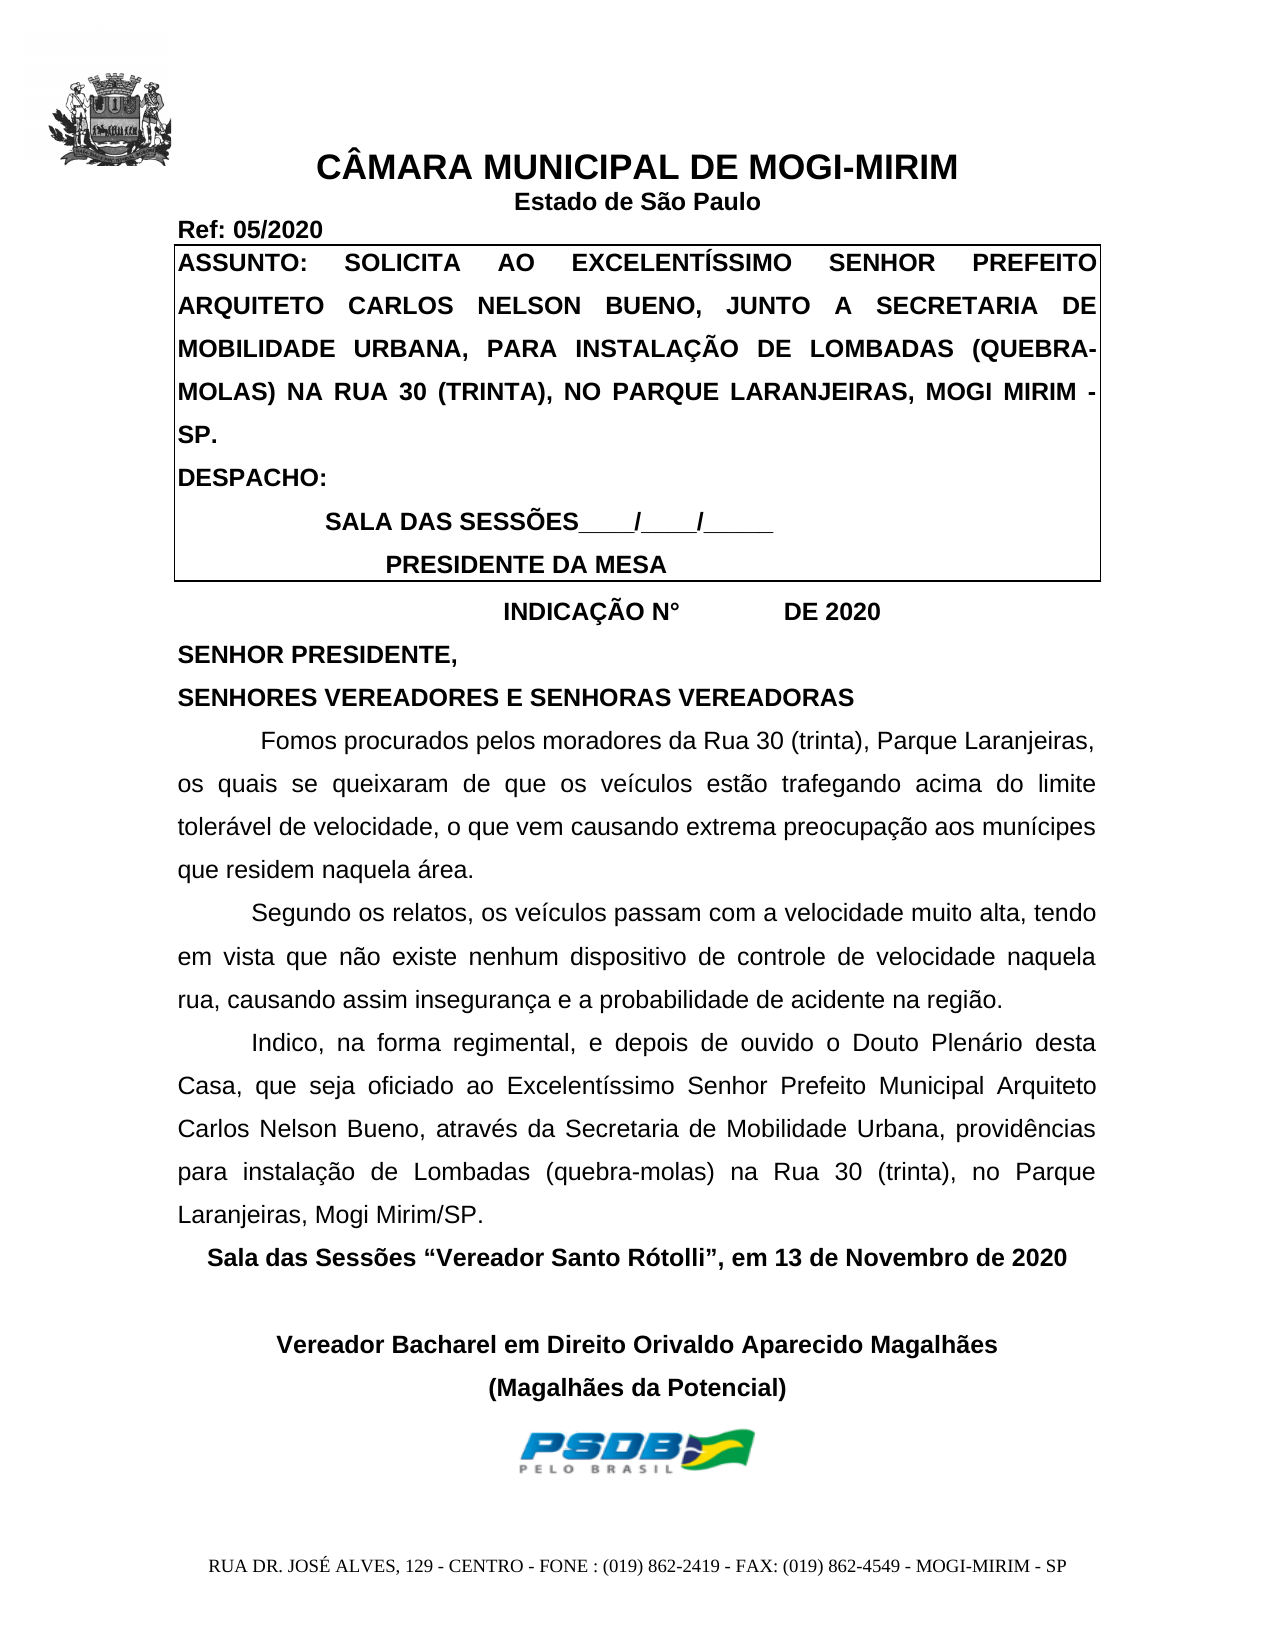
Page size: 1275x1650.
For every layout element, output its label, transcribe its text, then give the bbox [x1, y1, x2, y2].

text DESPACHO: [175, 460, 1100, 492]
text ASSUNTO: SOLICITA AO EXCELENTÍSSIMO SENHOR PREFEITO ARQUITETO CARLOS NELSON BUENO, JUNTO A SECRETARIA DE MOBILIDADE URBANA, PARA INSTALAÇÃO DE LOMBADAS (QUEBRA-MOLAS) NA RUA 30 (TRINTA), NO PARQUE LARANJEIRAS, MOGI MIRIM - SP. [175, 246, 1100, 449]
text SENHORES VEREADORES E SENHORAS VEREADORAS [177, 683, 1098, 711]
text Ref: 05/2020 [177, 215, 1098, 244]
text Indico, na forma regimental, e depois de ouvido o Douto Plenário desta Casa, que seja oficiado ao Excelentíssimo Senhor Prefeito Municipal Arquiteto Carlos Nelson Bueno, através da Secretaria de Mobilidade Urbana, providências para instalação de Lombadas (quebra-molas) na Rua 30 (trinta), no Parque Laranjeiras, Mogi Mirim/SP. [177, 1028, 1098, 1229]
text SALA DAS SESSÕES____/____/_____ [175, 503, 1100, 535]
text (Magalhães da Potencial) [177, 1373, 1098, 1401]
text Fomos procurados pelos moradores da Rua 30 (trinta), Parque Laranjeiras, os quais se queixaram de que os veículos estão trafegando acima do limite tolerável de velocidade, o que vem causando extrema preocupação aos munícipes que residem naquela área. [177, 726, 1098, 884]
text Vereador Bacharel em Direito Orivaldo Aparecido Magalhães [177, 1329, 1098, 1358]
text Sala das Sessões “Vereador Santo Rótolli”, em 13 de Novembro de 2020 [177, 1243, 1098, 1272]
text INDICAÇÃO N° DE 2020 [177, 596, 1098, 625]
text PRESIDENTE DA MESA [175, 546, 1100, 580]
text Segundo os relatos, os veículos passam com a velocidade muito alta, tendo em vista que não existe nenhum dispositivo de controle de velocidade naquela rua, causando assim insegurança e a probabilidade de acidente na região. [177, 898, 1098, 1013]
text SENHOR PRESIDENTE, [177, 639, 1098, 668]
